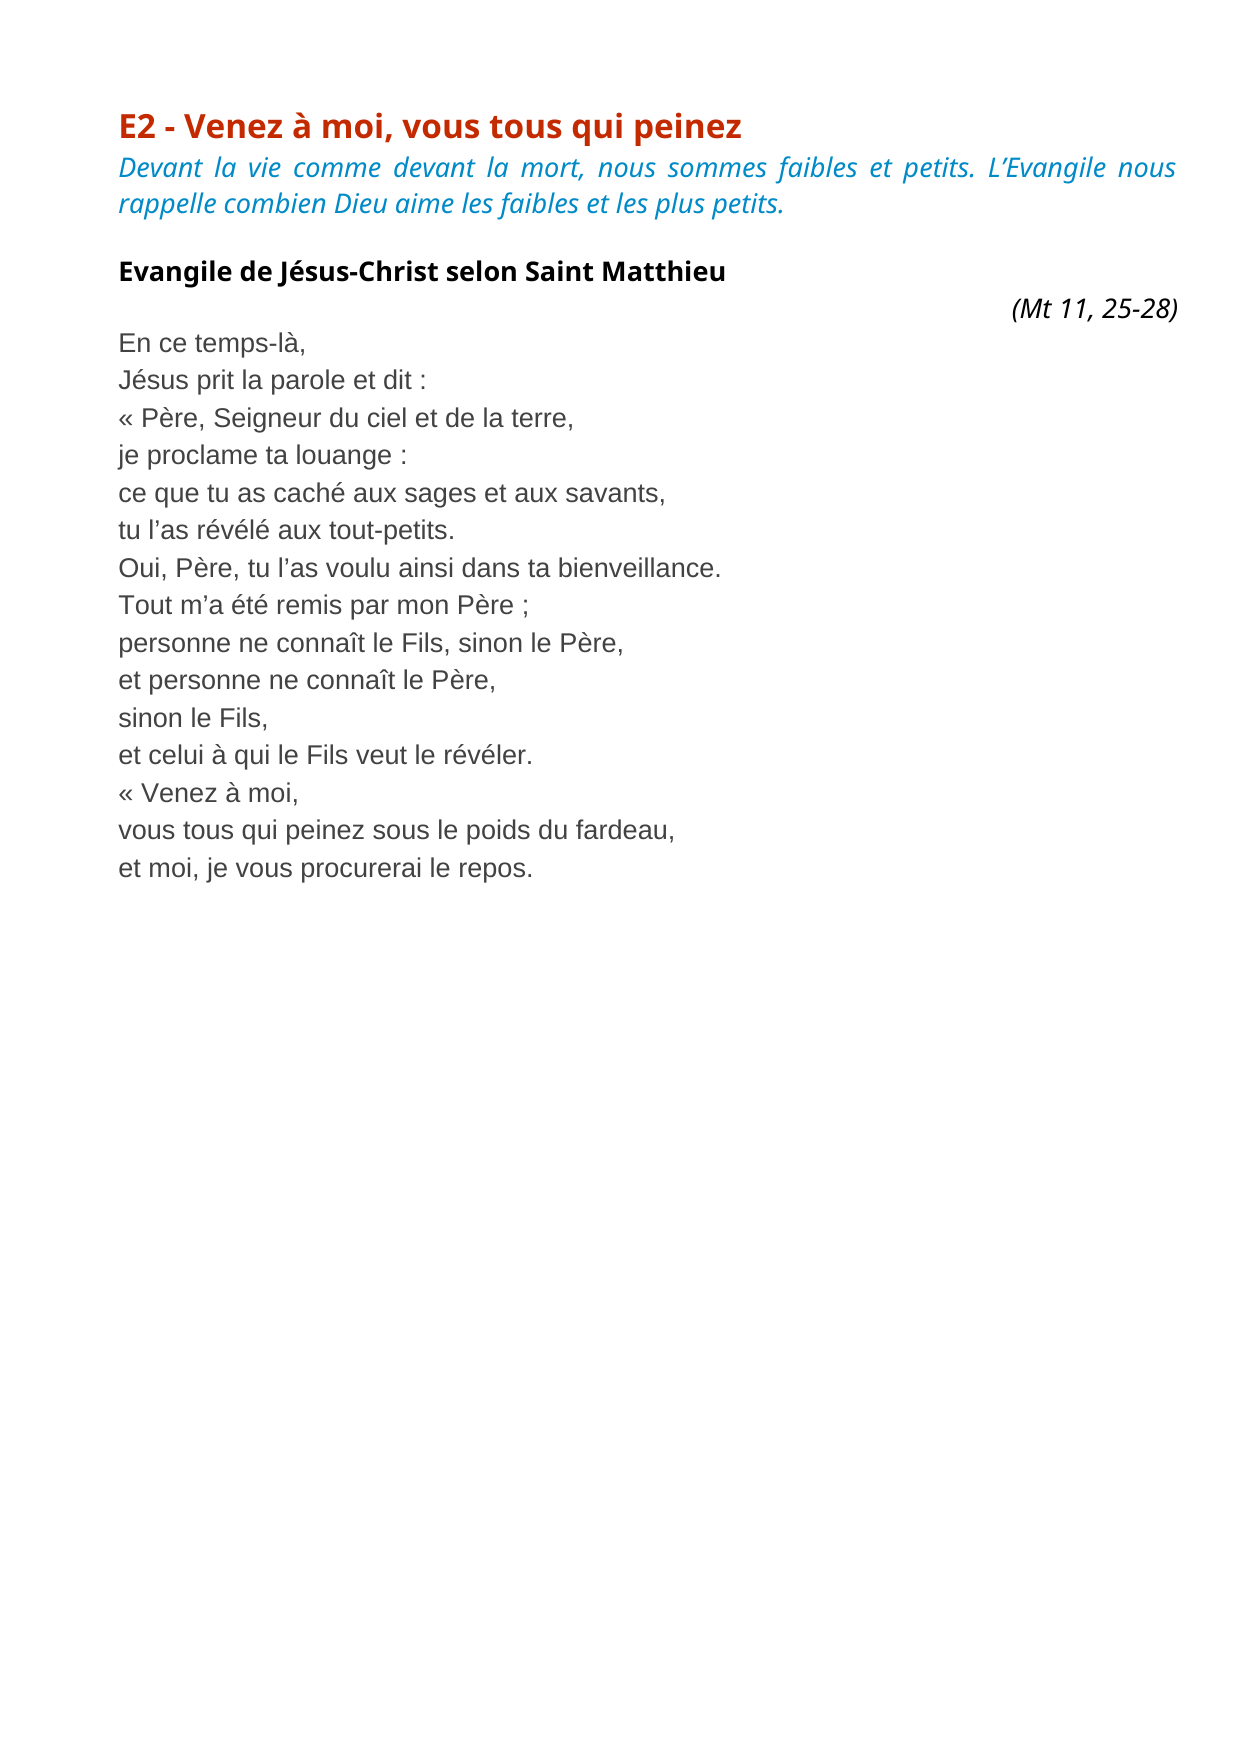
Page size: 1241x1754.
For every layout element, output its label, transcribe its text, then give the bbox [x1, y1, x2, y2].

text « Père, Seigneur du ciel et de la terre, [118, 402, 1181, 433]
text « Venez à moi, [118, 777, 1181, 808]
text Evangile de Jésus-Christ selon Saint Matthieu [118, 253, 1181, 290]
text et moi, je vous procurerai le repos. [118, 852, 1181, 883]
text (Mt 11, 25-28) [118, 290, 1181, 327]
text sinon le Fils, [118, 702, 1181, 733]
text tu l’as révélé aux tout-petits. [118, 514, 1181, 545]
text Oui, Père, tu l’as voulu ainsi dans ta bienveillance. [118, 552, 1181, 583]
text vous tous qui peinez sous le poids du fardeau, [118, 814, 1181, 845]
text En ce temps-là, [118, 327, 1181, 358]
text je proclame ta louange : [118, 439, 1181, 470]
text E2 - Venez à moi, vous tous qui peinez [118, 103, 1181, 148]
text et personne ne connaît le Père, [118, 664, 1181, 695]
text ce que tu as caché aux sages et aux savants, [118, 477, 1181, 508]
text personne ne connaît le Fils, sinon le Père, [118, 627, 1181, 658]
text et celui à qui le Fils veut le révéler. [118, 739, 1181, 770]
text Devant la vie comme devant la mort, nous sommes faibles et petits. L’Evangile nous rappelle combien Dieu aime les faibles et les plus petits. [118, 148, 1181, 222]
text Tout m’a été remis par mon Père ; [118, 589, 1181, 620]
text Jésus prit la parole et dit : [118, 364, 1181, 395]
